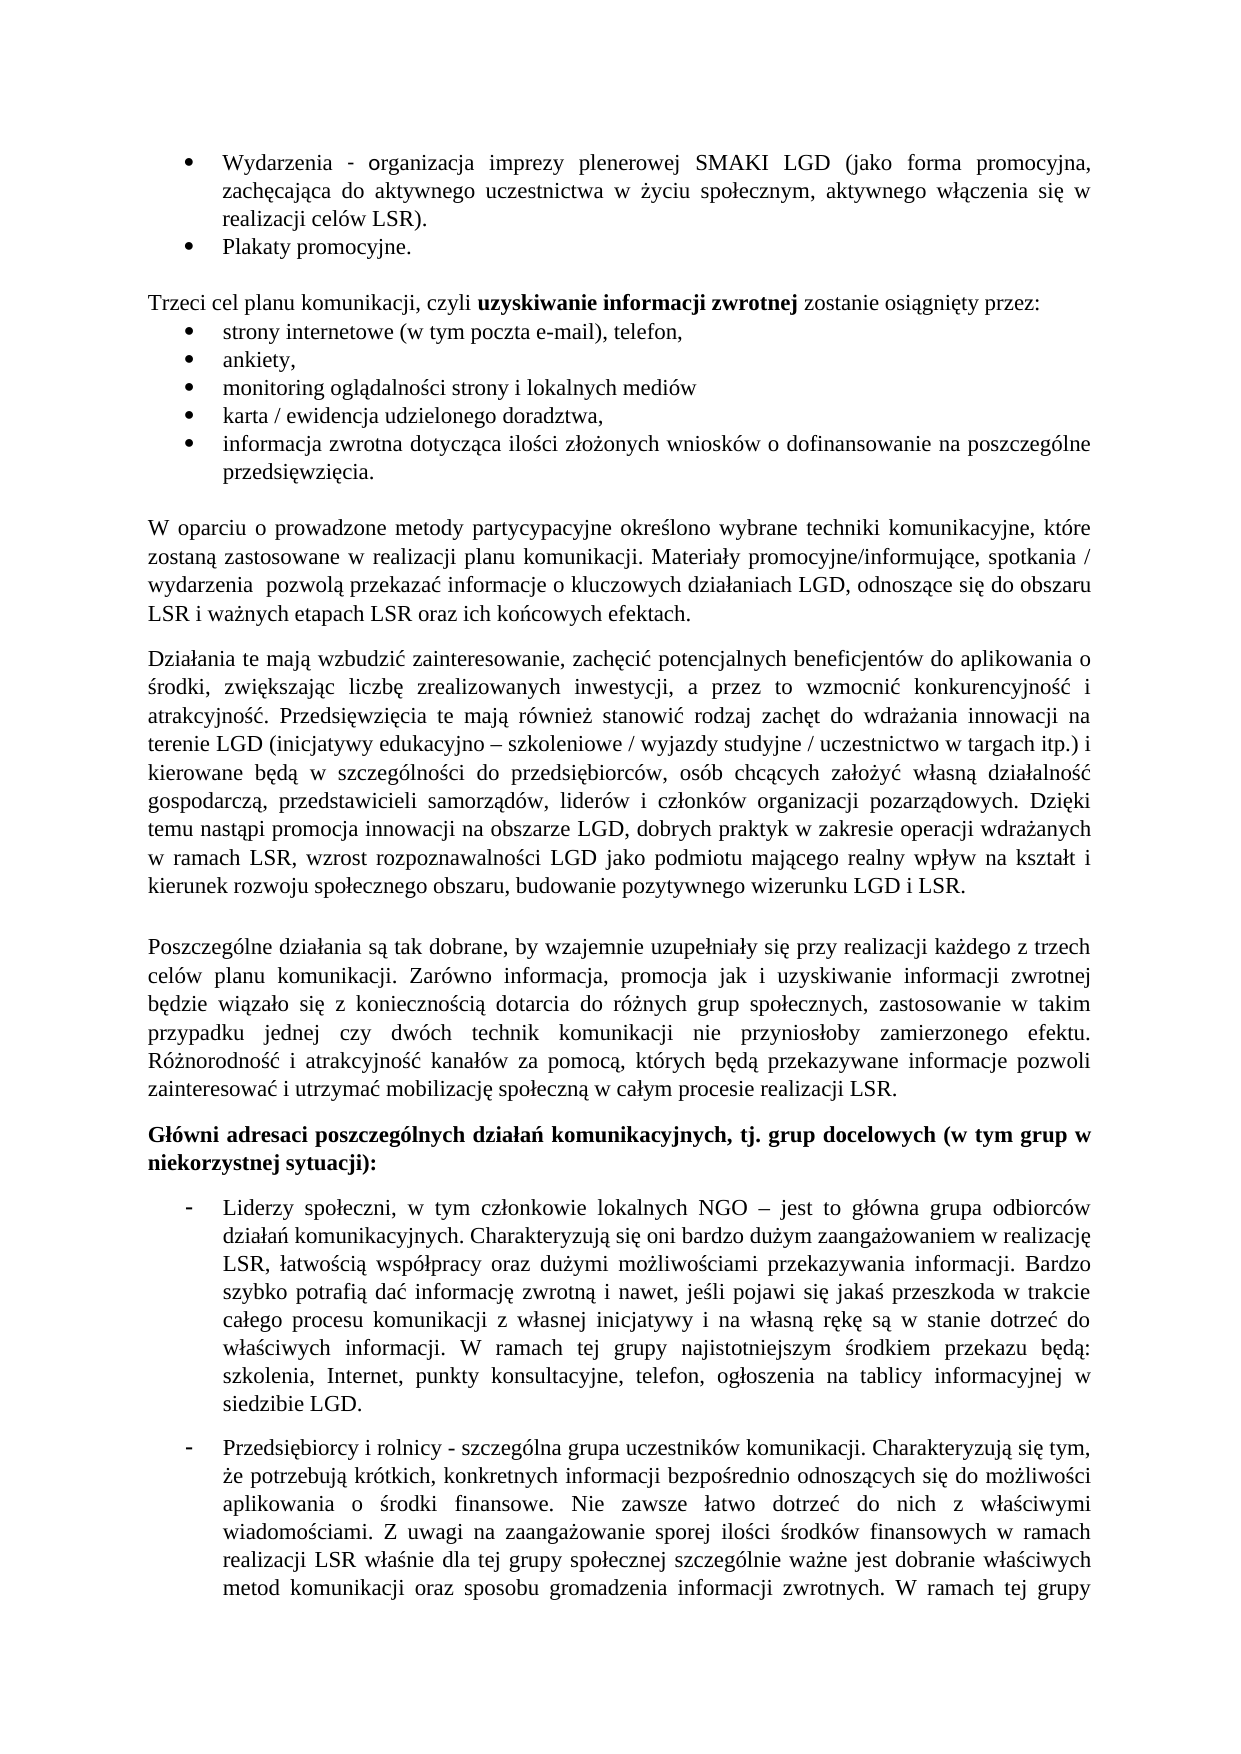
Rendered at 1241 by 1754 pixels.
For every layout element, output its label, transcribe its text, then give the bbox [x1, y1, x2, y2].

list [185, 1434, 1092, 1600]
list informacja zwrotna dotycząca ilości złożonych wniosków o dofinansowanie na poszczególne przedsięwzięcia. [185, 430, 1092, 484]
list karta / ewidencja udzielonego doradztwa, [185, 402, 1092, 428]
text Trzeci cel planu komunikacji, czyli uzyskiwanie informacji zwrotnej zostanie osiągnięty przez: [148, 289, 1092, 316]
list strony internetowe (w tym poczta e-mail), telefon, [185, 318, 1092, 344]
text Główni adresaci poszczególnych działań komunikacyjnych, tj. grup docelowych (w tym grup w niekorzystnej sytuacji): [148, 1121, 1092, 1175]
list monitoring oglądalności strony i lokalnych mediów [185, 374, 1092, 400]
list ankiety, [185, 346, 1092, 372]
text Poszczególne działania są tak dobrane, by wzajemnie uzupełniały się przy realizacji każdego z trzech celów planu komunikacji. Zarówno informacja, promocja jak i uzyskiwanie informacji zwrotnej będzie wiązało się z koniecznością dotarcia do różnych grup społecznych, zastosowanie w takim przypadku jednej czy dwóch technik komunikacji nie przyniosłoby zamierzonego efektu. Różnorodność i atrakcyjność kanałów za pomocą, których będą przekazywane informacje pozwoli zainteresować i utrzymać mobilizację społeczną w całym procesie realizacji LSR. [148, 933, 1092, 1102]
text Działania te mają wzbudzić zainteresowanie, zachęcić potencjalnych beneficjentów do aplikowania o środki, zwiększając liczbę zrealizowanych inwestycji, a przez to wzmocnić konkurencyjność i atrakcyjność. Przedsięwzięcia te mają również stanowić rodzaj zachęt do wdrażania innowacji na terenie LGD (inicjatywy edukacyjno – szkoleniowe / wyjazdy studyjne / uczestnictwo w targach itp.) i kierowane będą w szczególności do przedsiębiorców, osób chcących założyć własną działalność gospodarczą, przedstawicieli samorządów, liderów i członków organizacji pozarządowych. Dzięki temu nastąpi promocja innowacji na obszarze LGD, dobrych praktyk w zakresie operacji wdrażanych w ramach LSR, wzrost rozpoznawalności LGD jako podmiotu mającego realny wpływ na kształt i kierunek rozwoju społecznego obszaru, budowanie pozytywnego wizerunku LGD i LSR. [148, 645, 1092, 899]
text W oparciu o prowadzone metody partycypacyjne określono wybrane techniki komunikacyjne, które zostaną zastosowane w realizacji planu komunikacji. Materiały promocyjne/informujące, spotkania / wydarzenia pozwolą przekazać informacje o kluczowych działaniach LGD, odnoszące się do obszaru LSR i ważnych etapach LSR oraz ich końcowych efektach. [148, 514, 1092, 626]
list Plakaty promocyjne. [185, 233, 1092, 259]
list Liderzy społeczni, w tym członkowie lokalnych NGO – jest to główna grupa odbiorców działań komunikacyjnych. Charakteryzują się oni bardzo dużym zaangażowaniem w realizację LSR, łatwością współpracy oraz dużymi możliwościami przekazywania informacji. Bardzo szybko potrafią dać informację zwrotną i nawet, jeśli pojawi się jakaś przeszkoda w trakcie całego procesu komunikacji z własnej inicjatywy i na własną rękę są w stanie dotrzeć do właściwych informacji. W ramach tej grupy najistotniejszym środkiem przekazu będą: szkolenia, Internet, punkty konsultacyjne, telefon, ogłoszenia na tablicy informacyjnej w siedzibie LGD. [185, 1194, 1092, 1416]
list Wydarzenia - organizacja imprezy plenerowej SMAKI LGD (jako forma promocyjna, zachęcająca do aktywnego uczestnictwa w życiu społecznym, aktywnego włączenia się w realizacji celów LSR). [185, 148, 1092, 232]
